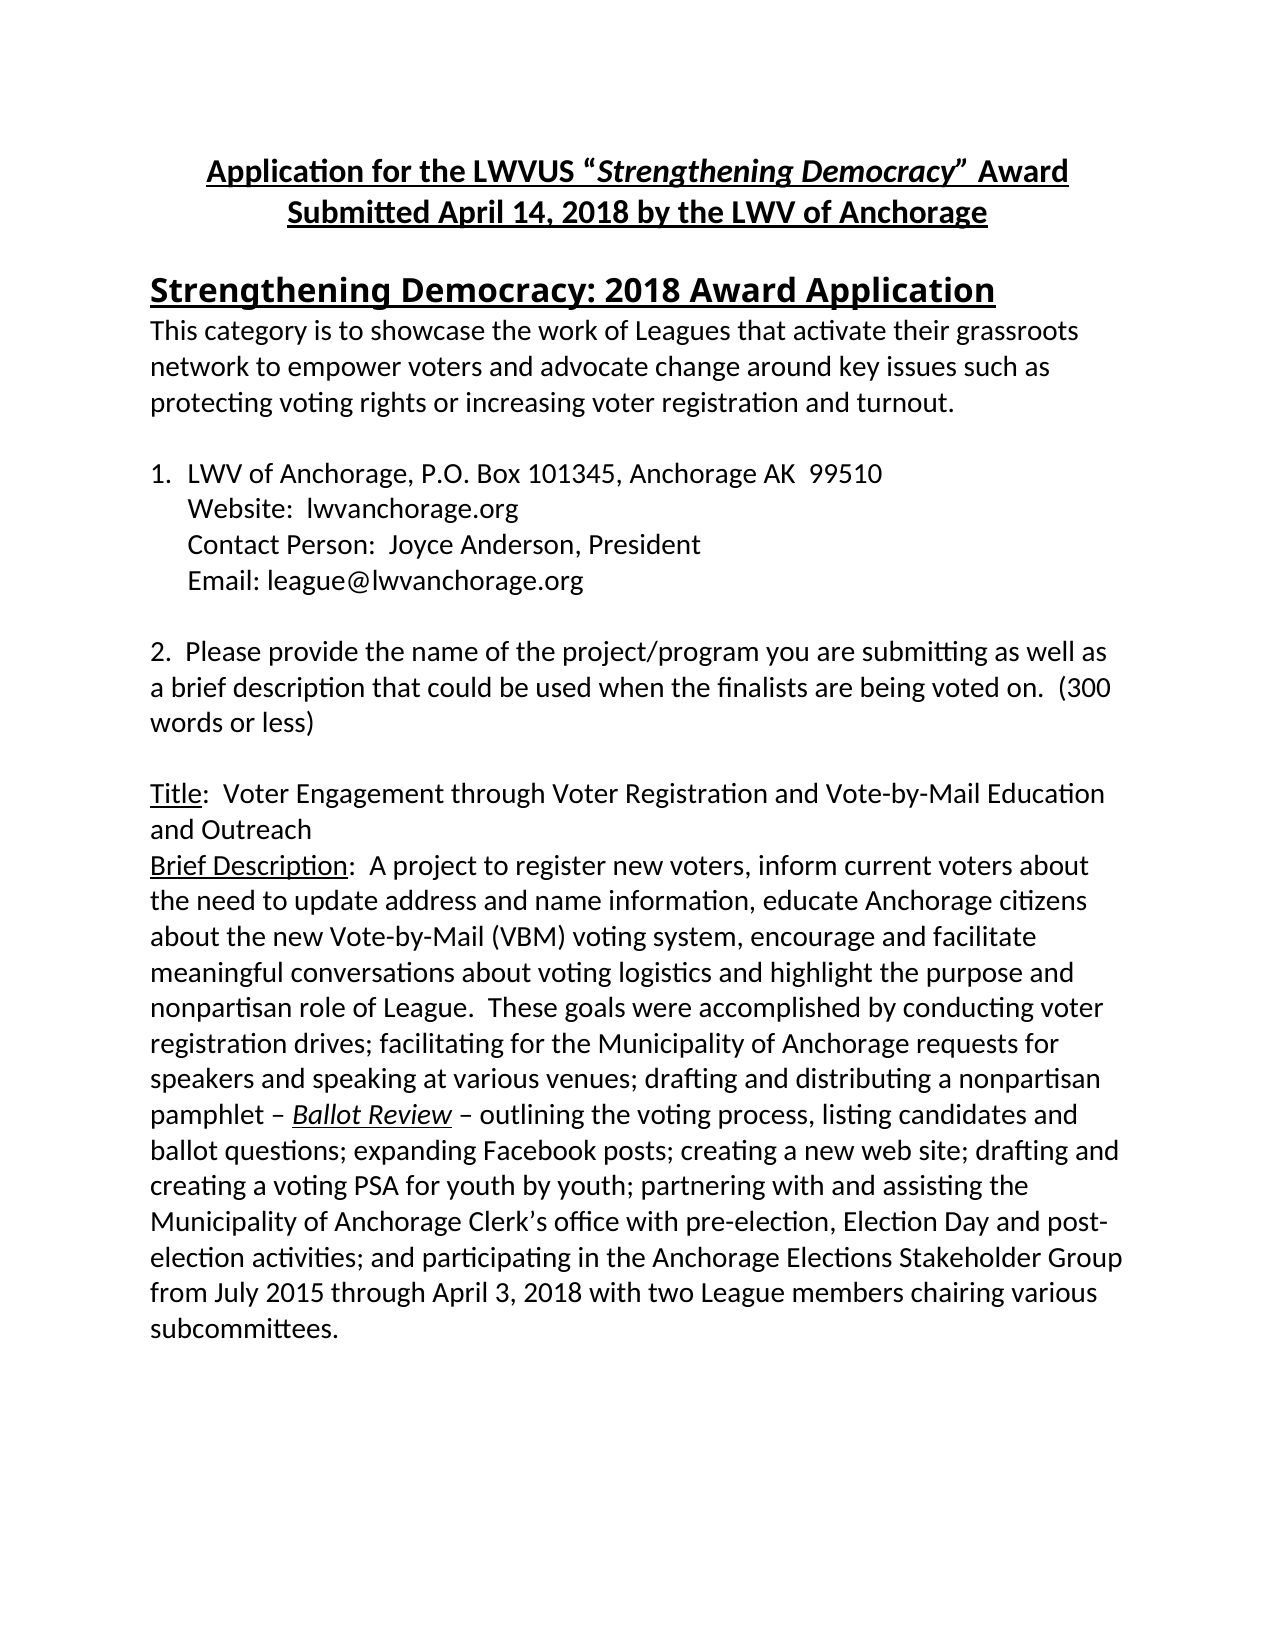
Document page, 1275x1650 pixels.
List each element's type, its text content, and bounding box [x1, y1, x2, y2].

text Title: Voter Engagement through Voter Registration and Vote-by-Mail Education and Outreach [150, 776, 1125, 847]
text Contact Person: Joyce Anderson, President [187, 526, 1125, 562]
text Brief Description: A project to register new voters, inform current voters about the need to update address and name information, educate Anchorage citizens about the new Vote-by-Mail (VBM) voting system, encourage and facilitate meaningful conversations about voting logistics and highlight the purpose and nonpartisan role of League. These goals were accomplished by conducting voter registration drives; facilitating for the Municipality of Anchorage requests for speakers and speaking at various venues; drafting and distributing a nonpartisan pamphlet – Ballot Review – outlining the voting process, listing candidates and ballot questions; expanding Facebook posts; creating a new web site; drafting and creating a voting PSA for youth by youth; partnering with and assisting the Municipality of Anchorage Clerk’s office with pre-election, Election Day and post-election activities; and participating in the Anchorage Elections Stakeholder Group from July 2015 through April 3, 2018 with two League members chairing various subcommittees. [150, 847, 1125, 1346]
text Application for the LWVUS “Strengthening Democracy” Award [150, 150, 1125, 191]
text Email: league@lwvanchorage.org [187, 562, 1125, 597]
text Website: lwvanchorage.org [187, 491, 1125, 526]
list LWV of Anchorage, P.O. Box 101345, Anchorage AK 99510 [150, 455, 1125, 491]
text This category is to showcase the work of Leagues that activate their grassroots network to empower voters and advocate change around key issues such as protecting voting rights or increasing voter registration and turnout. [150, 312, 1125, 419]
text Submitted April 14, 2018 by the LWV of Anchorage [150, 191, 1125, 231]
text 2. Please provide the name of the project/program you are submitting as well as a brief description that could be used when the finalists are being voted on. (300 words or less) [150, 633, 1125, 740]
text Strengthening Democracy: 2018 Award Application [150, 267, 1125, 312]
